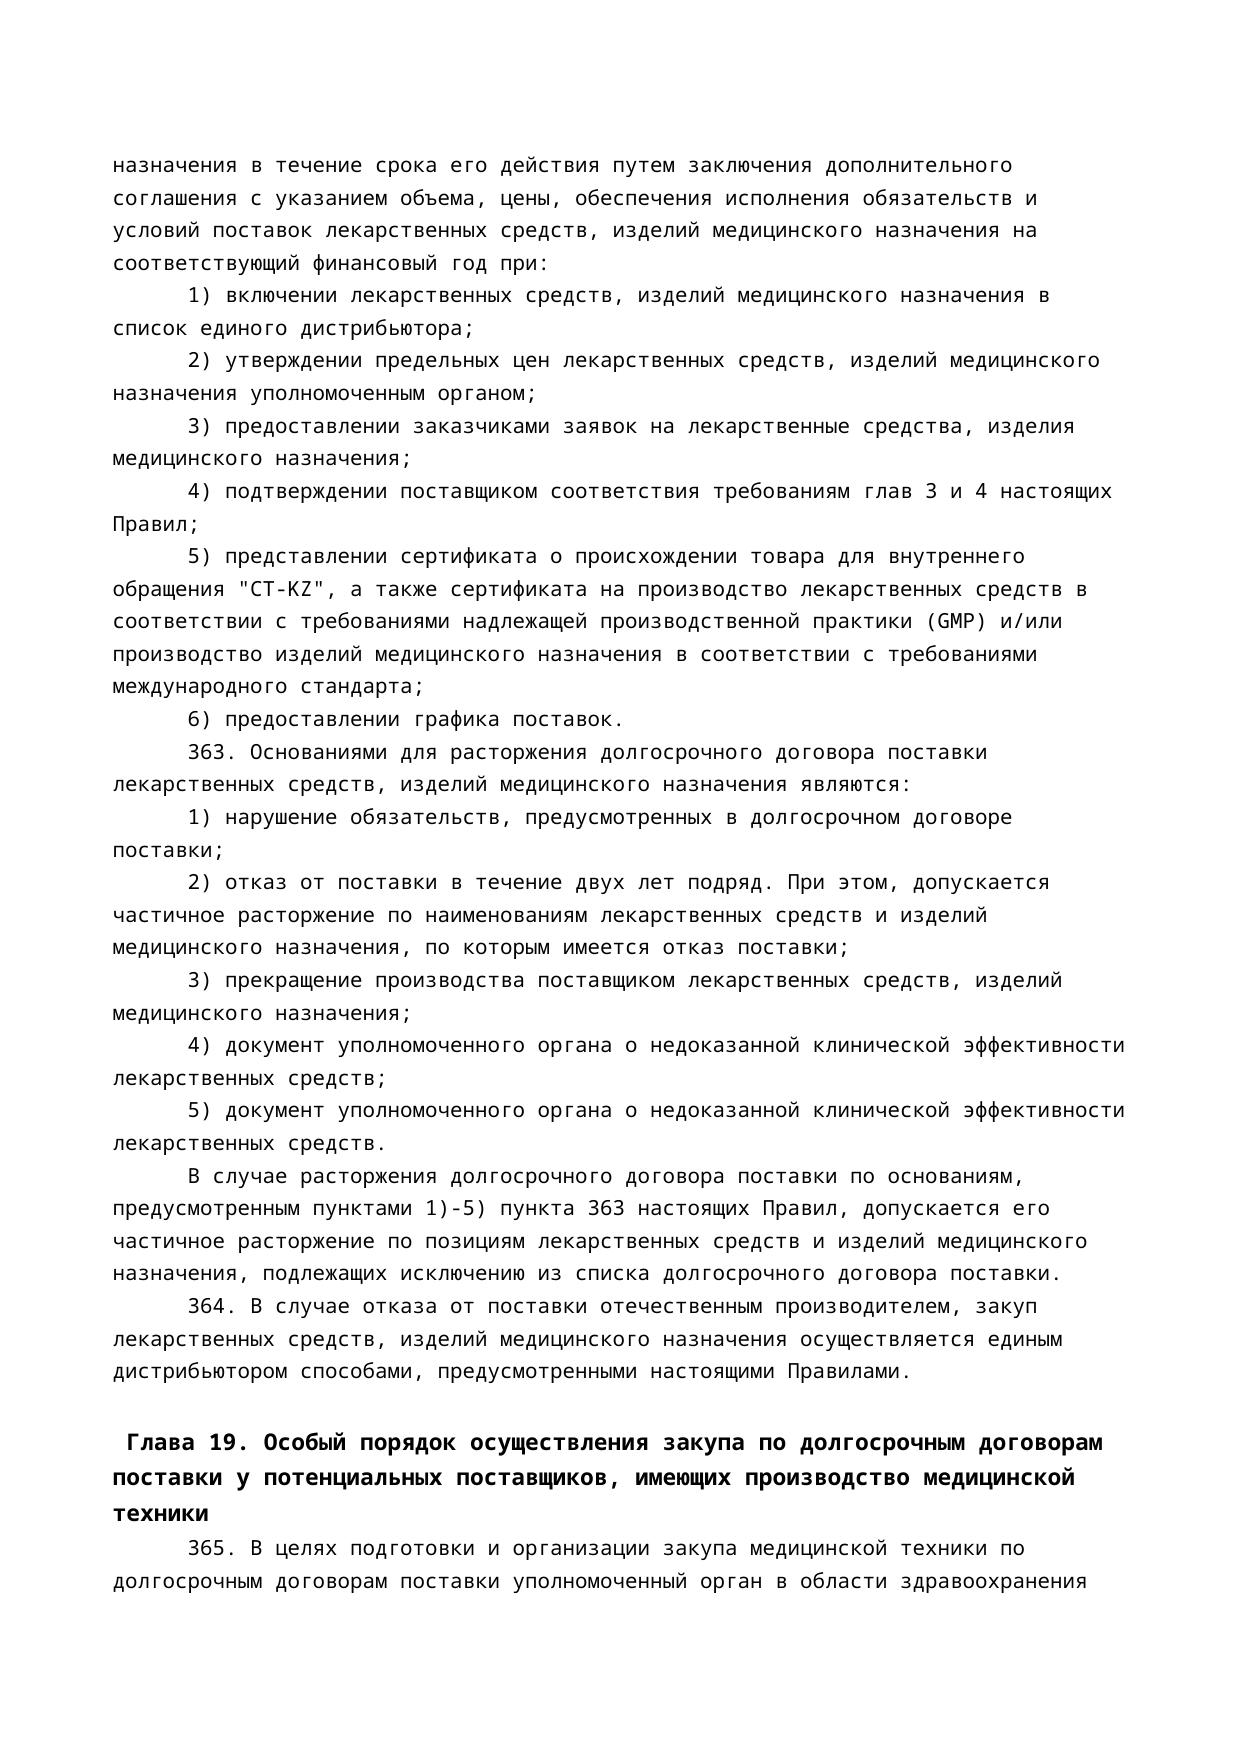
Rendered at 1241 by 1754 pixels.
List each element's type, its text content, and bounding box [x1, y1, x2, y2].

text Глава 19. Особый порядок осуществления закупа по долгосрочным договорам поставки у потенциальных поставщиков, имеющих производство медицинской техники [112, 1425, 1128, 1528]
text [112, 150, 1128, 1421]
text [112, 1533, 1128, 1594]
